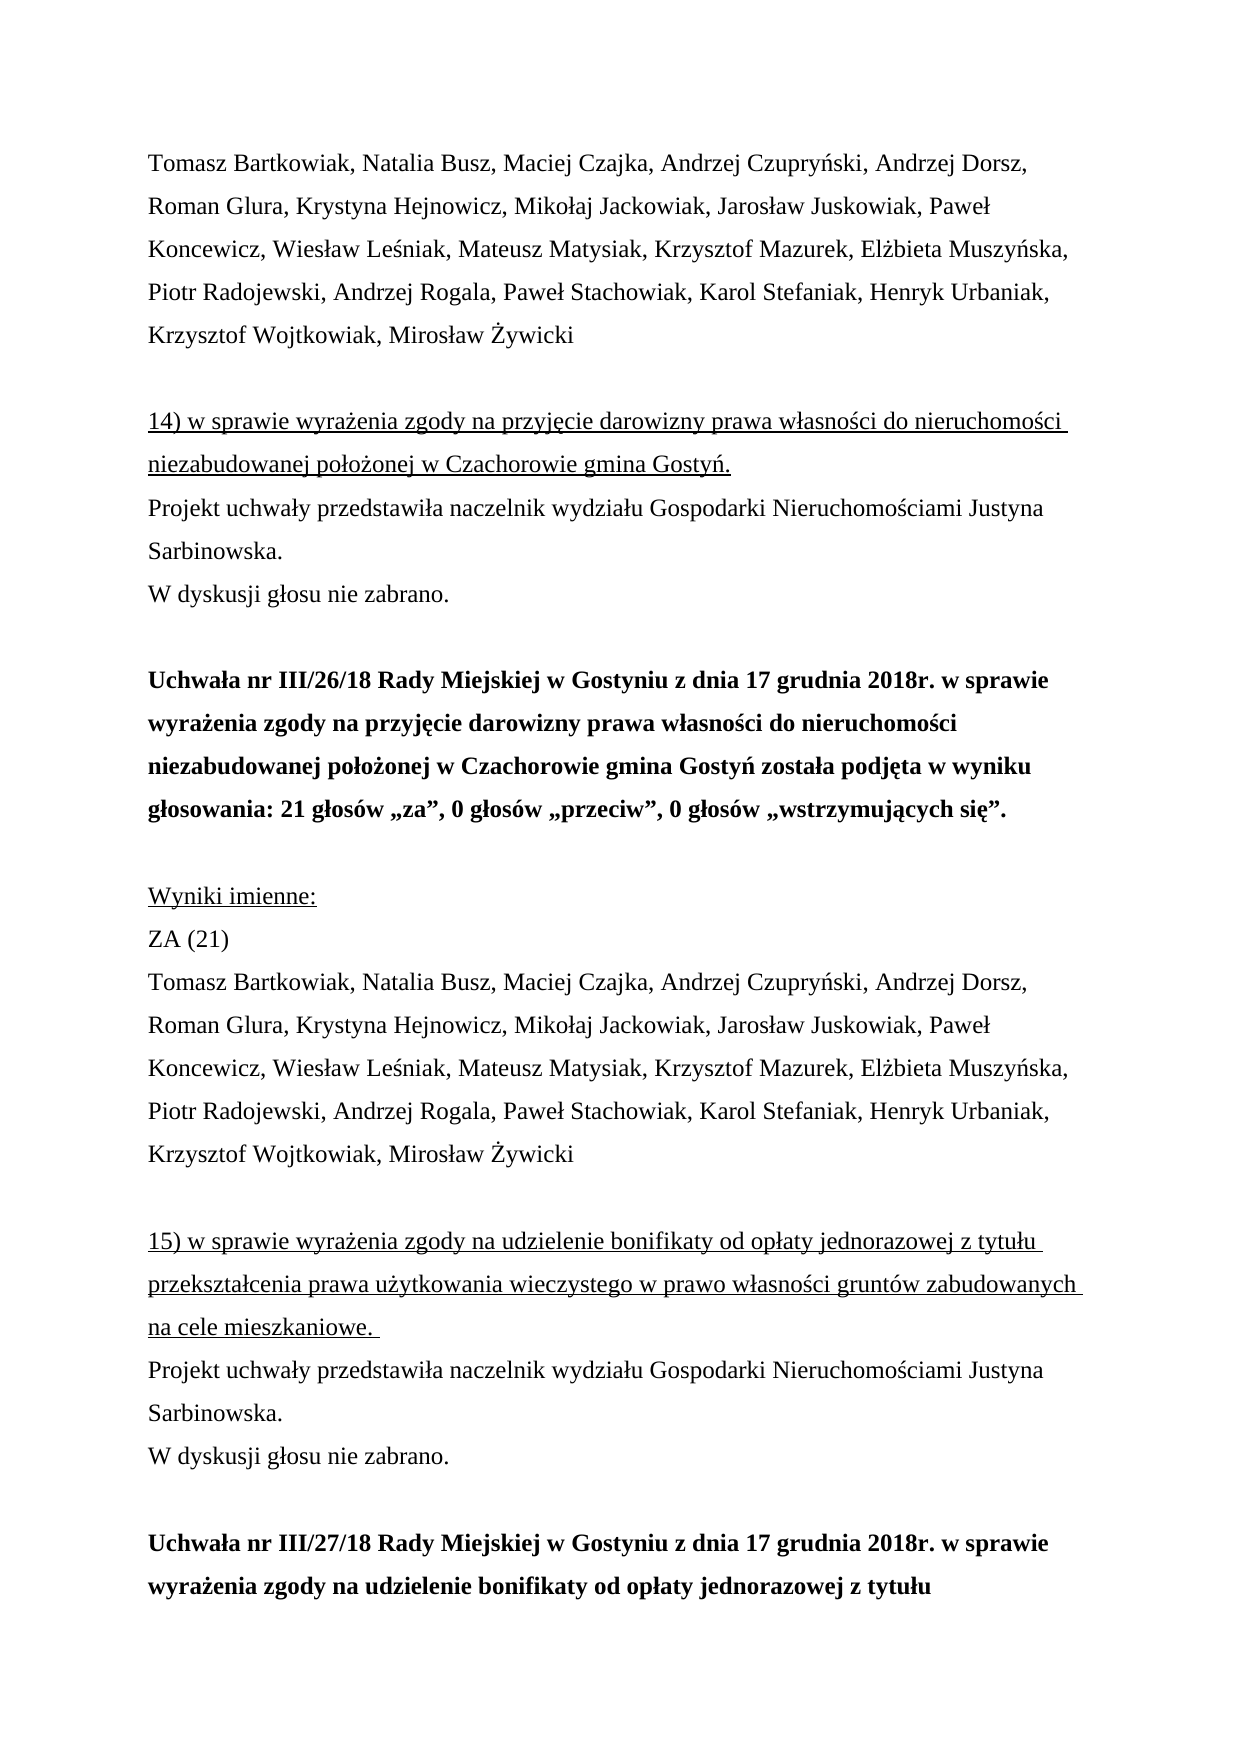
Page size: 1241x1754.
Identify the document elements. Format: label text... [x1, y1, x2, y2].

text Uchwała nr III/26/18 Rady Miejskiej w Gostyniu z dnia 17 grudnia 2018r. w sprawie wyrażenia zgody na przyjęcie darowizny prawa własności do nieruchomości niezabudowanej położonej w Czachorowie gmina Gostyń została podjęta w wyniku głosowania: 21 głosów „za”, 0 głosów „przeciw”, 0 głosów „wstrzymujących się”. Wyniki imienne: ZA (21) Tomasz Bartkowiak, Natalia Busz, Maciej Czajka, Andrzej Czupryński, Andrzej Dorsz, Roman Glura, Krystyna Hejnowicz, Mikołaj Jackowiak, Jarosław Juskowiak, Paweł Koncewicz, Wiesław Leśniak, Mateusz Matysiak, Krzysztof Mazurek, Elżbieta Muszyńska, Piotr Radojewski, Andrzej Rogala, Paweł Stachowiak, Karol Stefaniak, Henryk Urbaniak, Krzysztof Wojtkowiak, Mirosław Żywicki [148, 622, 1093, 1211]
text 15) w sprawie wyrażenia zgody na udzielenie bonifikaty od opłaty jednorazowej z tytułu przekształcenia prawa użytkowania wieczystego w prawo własności gruntów zabudowanych na cele mieszkaniowe. Projekt uchwały przedstawiła naczelnik wydziału Gospodarki Nieruchomościami Justyna Sarbinowska. W dyskusji głosu nie zabrano. [148, 1226, 1093, 1470]
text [148, 1528, 1093, 1599]
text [148, 148, 1093, 608]
